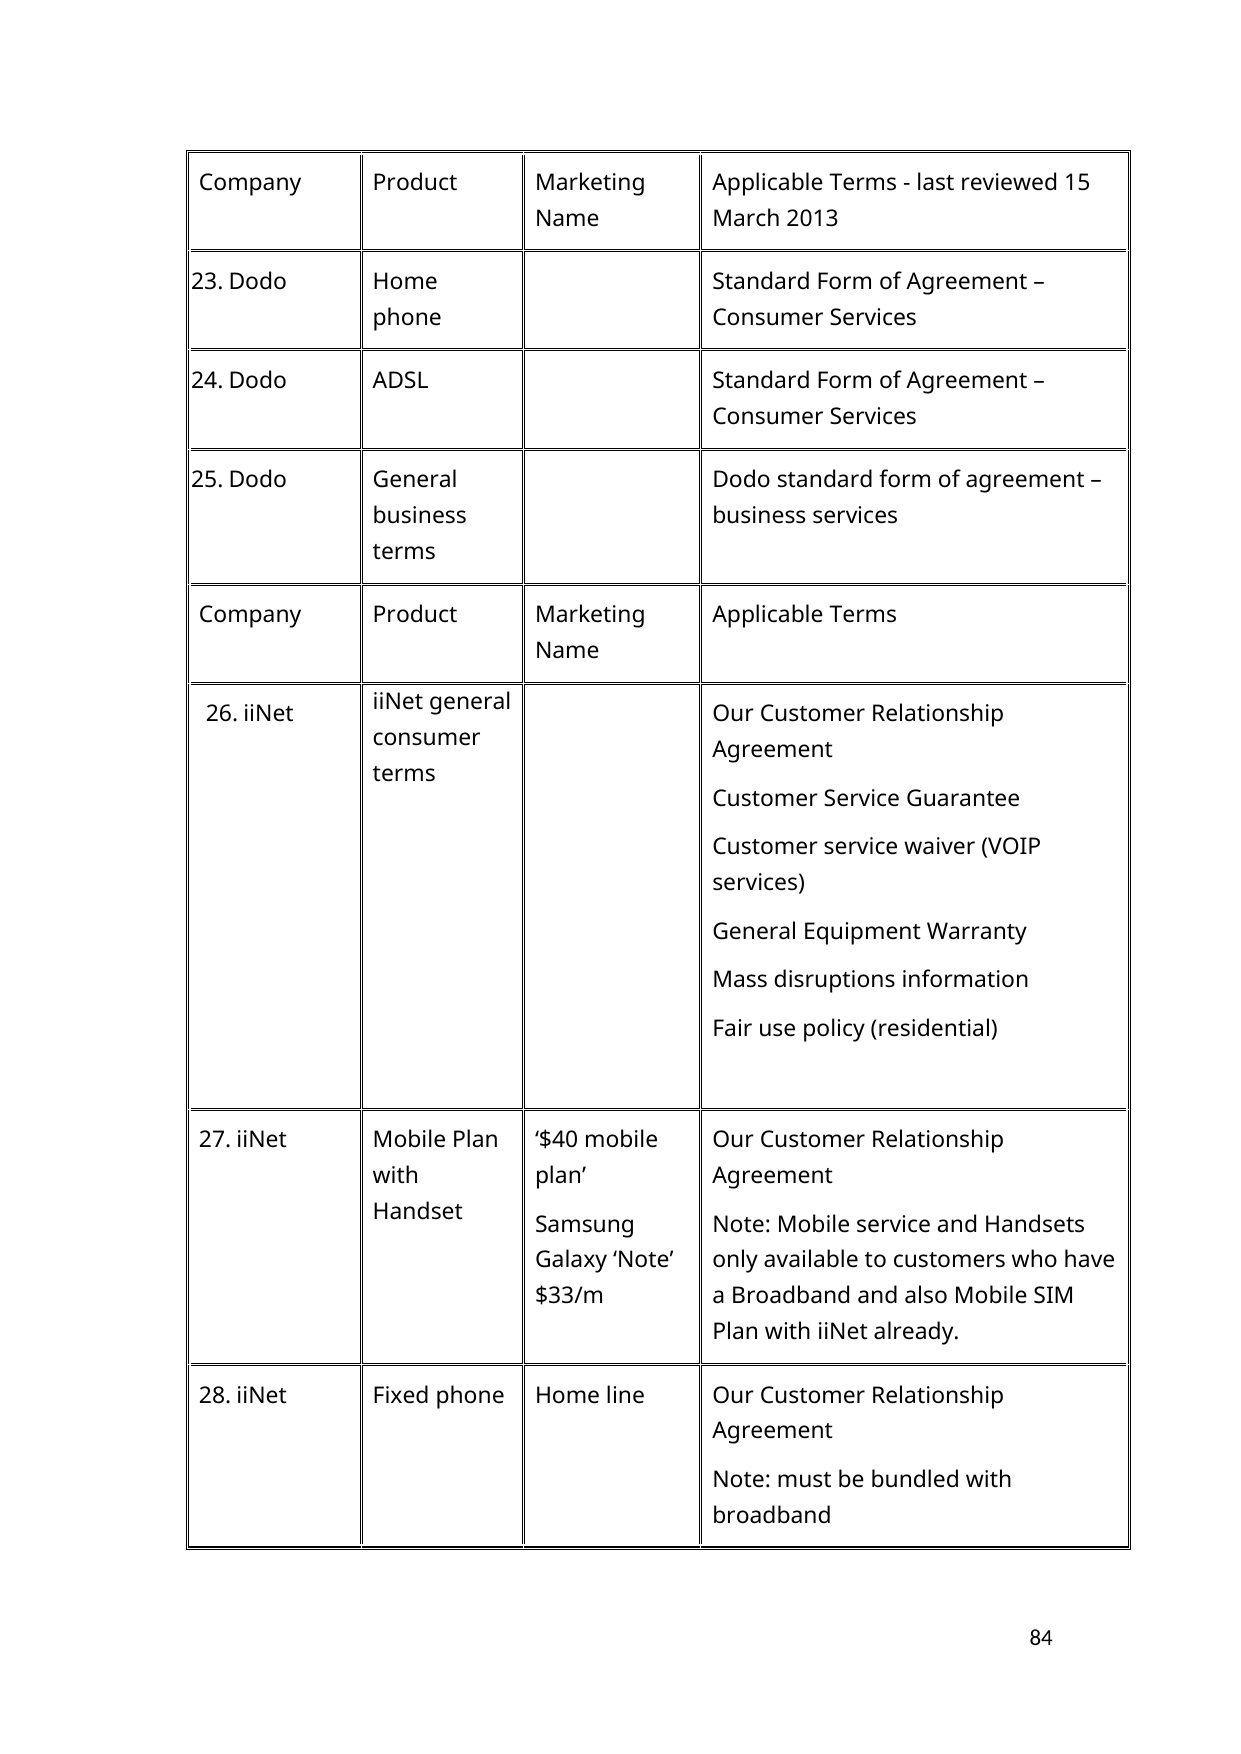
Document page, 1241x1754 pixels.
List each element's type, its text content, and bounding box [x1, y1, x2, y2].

table_cell Dodo [189, 448, 360, 583]
table_cell [525, 685, 699, 1107]
table_cell Mobile Plan with Handset [363, 1111, 522, 1363]
table_cell Home line [524, 1363, 701, 1546]
table_cell Company [189, 583, 360, 682]
table_header Product [361, 153, 523, 249]
table_cell Product [363, 586, 522, 682]
table_cell Fixed phone [361, 1366, 523, 1546]
table_cell Standard Form of Agreement – Consumer Services [701, 348, 1129, 447]
table_cell [525, 252, 699, 348]
table_header Company [189, 153, 361, 249]
table_cell iiNet [188, 1363, 361, 1546]
table_cell ADSL [363, 351, 522, 447]
table_cell iiNet general consumer terms [363, 685, 522, 1107]
table_cell Home phone [363, 252, 522, 348]
table_cell Dodo [188, 348, 361, 447]
table_cell Standard Form of Agreement – Consumer Services [701, 249, 1129, 348]
table_cell Our Customer Relationship Agreement Note: must be bundled with broadband [701, 1363, 1129, 1546]
table_cell iiNet [189, 1108, 360, 1363]
table_cell Marketing Name [525, 586, 699, 682]
table_header Applicable Terms - last reviewed 15 March 2013 [701, 153, 1128, 249]
table_cell General business terms [363, 451, 522, 583]
table_cell ‘$40 mobile plan’ Samsung Galaxy ‘Note’ $33/m [525, 1111, 699, 1363]
table_cell Our Customer Relationship Agreement Customer Service Guarantee Customer service waiver (VOIP services) General Equipment Warranty Mass disruptions information Fair use policy (residential) [702, 682, 1128, 1107]
table_cell [525, 351, 699, 447]
table_cell [525, 451, 699, 583]
table_cell iiNet [189, 682, 360, 1107]
table_cell Dodo standard form of agreement – business services [702, 448, 1128, 583]
table_cell Dodo [188, 249, 361, 348]
table_cell Our Customer Relationship Agreement Note: Mobile service and Handsets only available to customers who have a Broadband and also Mobile SIM Plan with iiNet already. [702, 1108, 1128, 1363]
table_header Marketing Name [524, 151, 701, 249]
table_cell Applicable Terms [702, 583, 1128, 682]
